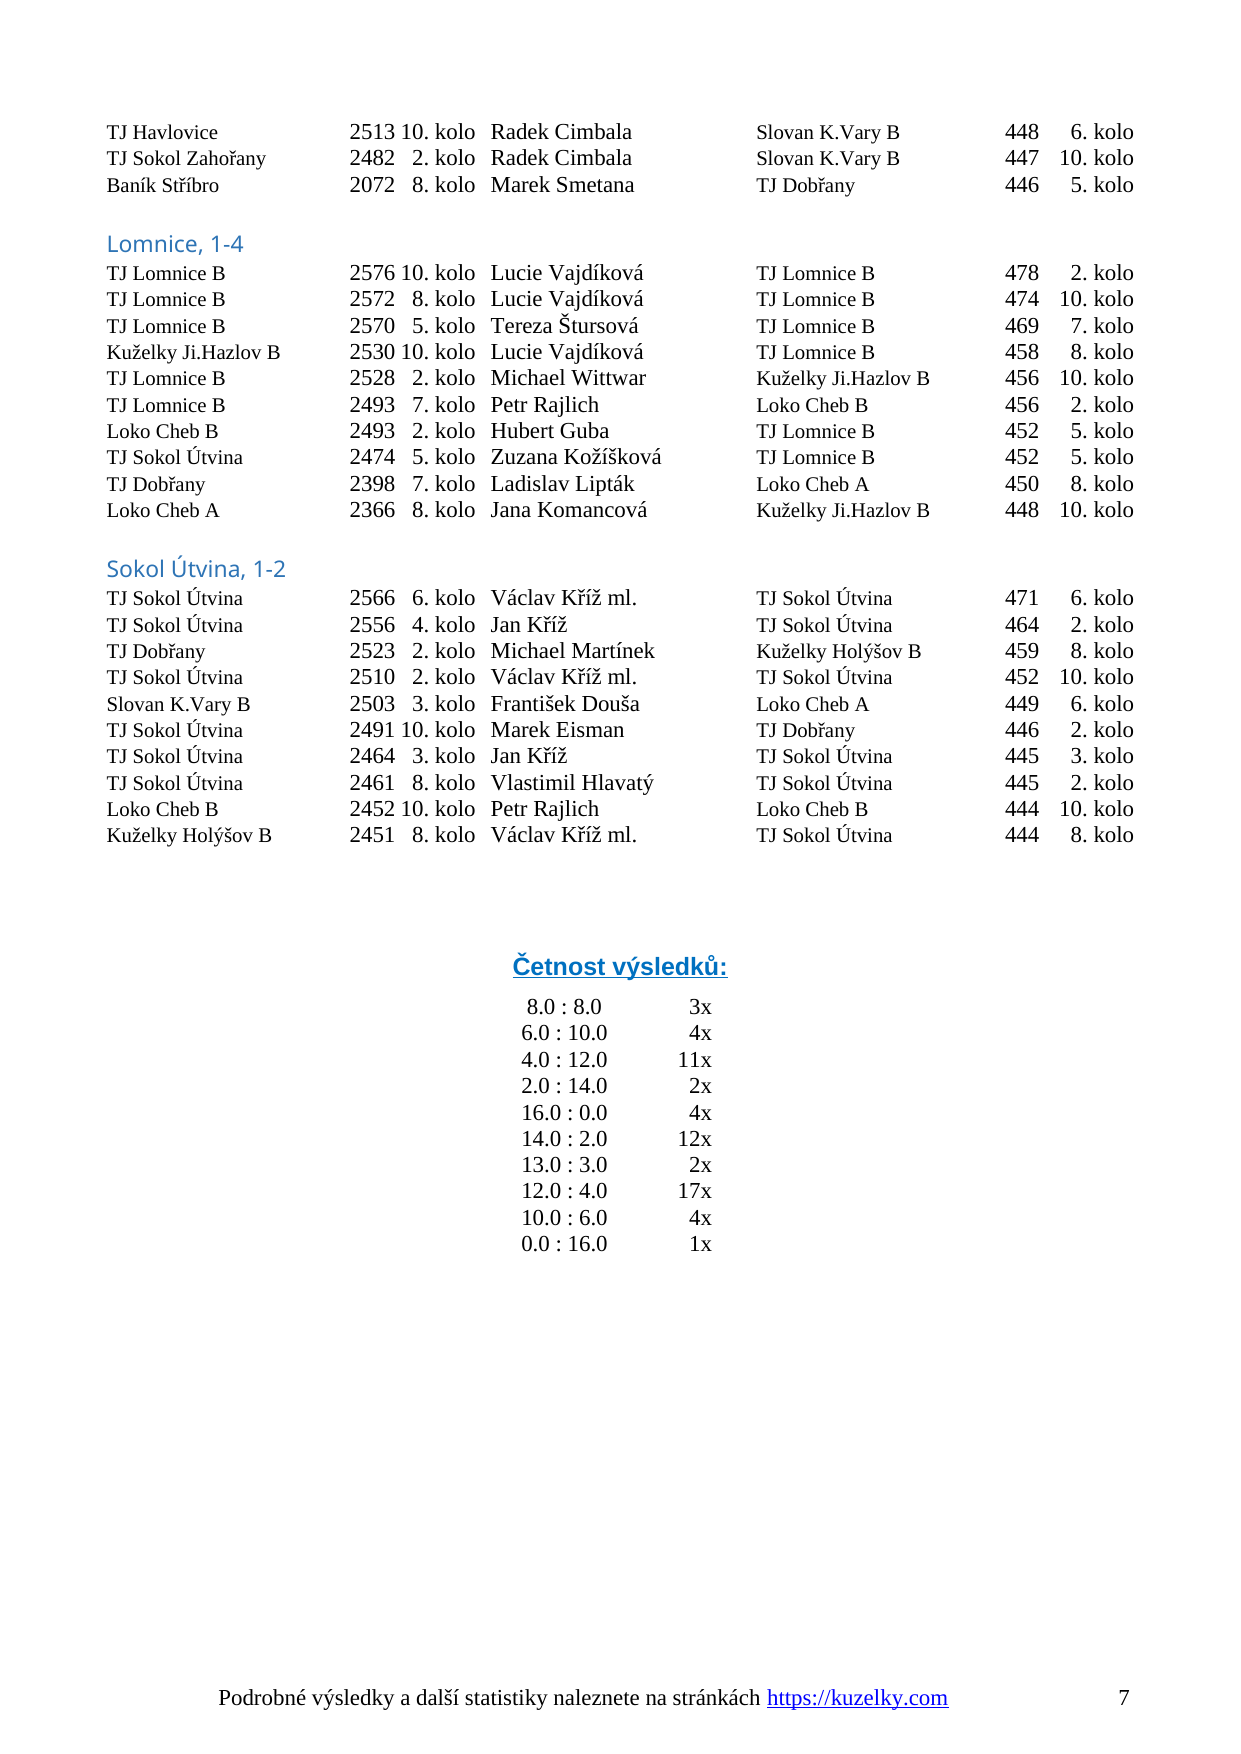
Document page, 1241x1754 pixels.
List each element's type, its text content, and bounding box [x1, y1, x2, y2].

text TJ Lomnice B 2528 2. kolo Michael Wittwar Kuželky Ji.Hazlov B 456 10. kolo [106, 364, 1134, 391]
text Kuželky Ji.Hazlov B 2530 10. kolo Lucie Vajdíková TJ Lomnice B 458 8. kolo [106, 338, 1134, 364]
text 16.0 : 0.0 4x [106, 1098, 1134, 1125]
text TJ Sokol Útvina 2556 4. kolo Jan Kříž TJ Sokol Útvina 464 2. kolo [106, 611, 1134, 637]
text 12.0 : 4.0 17x [106, 1178, 1134, 1204]
text TJ Dobřany 2523 2. kolo Michael Martínek Kuželky Holýšov B 459 8. kolo [106, 637, 1134, 663]
subtitle Lomnice, 1-4 [106, 228, 1134, 259]
text 14.0 : 2.0 12x [106, 1125, 1134, 1151]
text TJ Lomnice B 2576 10. kolo Lucie Vajdíková TJ Lomnice B 478 2. kolo [106, 259, 1134, 285]
text TJ Sokol Útvina 2566 6. kolo Václav Kříž ml. TJ Sokol Útvina 471 6. kolo [106, 584, 1134, 611]
text TJ Havlovice 2513 10. kolo Radek Cimbala Slovan K.Vary B 448 6. kolo [106, 118, 1134, 144]
text 10.0 : 6.0 4x [106, 1204, 1134, 1230]
text Loko Cheb B 2493 2. kolo Hubert Guba TJ Lomnice B 452 5. kolo [106, 417, 1134, 443]
text Kuželky Holýšov B 2451 8. kolo Václav Kříž ml. TJ Sokol Útvina 444 8. kolo [106, 821, 1134, 848]
text TJ Sokol Útvina 2464 3. kolo Jan Kříž TJ Sokol Útvina 445 3. kolo [106, 742, 1134, 769]
text TJ Lomnice B 2570 5. kolo Tereza Štursová TJ Lomnice B 469 7. kolo [106, 312, 1134, 338]
text 4.0 : 12.0 11x [106, 1046, 1134, 1072]
text TJ Sokol Útvina 2461 8. kolo Vlastimil Hlavatý TJ Sokol Útvina 445 2. kolo [106, 769, 1134, 795]
text Četnost výsledků: [94, 952, 1145, 981]
text Baník Stříbro 2072 8. kolo Marek Smetana TJ Dobřany 446 5. kolo [106, 171, 1134, 197]
text TJ Lomnice B 2493 7. kolo Petr Rajlich Loko Cheb B 456 2. kolo [106, 391, 1134, 417]
text TJ Dobřany 2398 7. kolo Ladislav Lipták Loko Cheb A 450 8. kolo [106, 470, 1134, 496]
text 0.0 : 16.0 1x [106, 1230, 1134, 1257]
text Loko Cheb B 2452 10. kolo Petr Rajlich Loko Cheb B 444 10. kolo [106, 795, 1134, 821]
text Loko Cheb A 2366 8. kolo Jana Komancová Kuželky Ji.Hazlov B 448 10. kolo [106, 496, 1134, 522]
text TJ Sokol Útvina 2474 5. kolo Zuzana Kožíšková TJ Lomnice B 452 5. kolo [106, 443, 1134, 470]
text TJ Lomnice B 2572 8. kolo Lucie Vajdíková TJ Lomnice B 474 10. kolo [106, 285, 1134, 312]
subtitle Sokol Útvina, 1-2 [106, 553, 1134, 584]
text TJ Sokol Útvina 2491 10. kolo Marek Eisman TJ Dobřany 446 2. kolo [106, 716, 1134, 742]
text TJ Sokol Útvina 2510 2. kolo Václav Kříž ml. TJ Sokol Útvina 452 10. kolo [106, 663, 1134, 690]
text 8.0 : 8.0 3x [106, 993, 1134, 1019]
text 2.0 : 14.0 2x [106, 1072, 1134, 1098]
text Slovan K.Vary B 2503 3. kolo František Douša Loko Cheb A 449 6. kolo [106, 690, 1134, 716]
text 6.0 : 10.0 4x [106, 1019, 1134, 1046]
text TJ Sokol Zahořany 2482 2. kolo Radek Cimbala Slovan K.Vary B 447 10. kolo [106, 144, 1134, 171]
text 13.0 : 3.0 2x [106, 1151, 1134, 1178]
